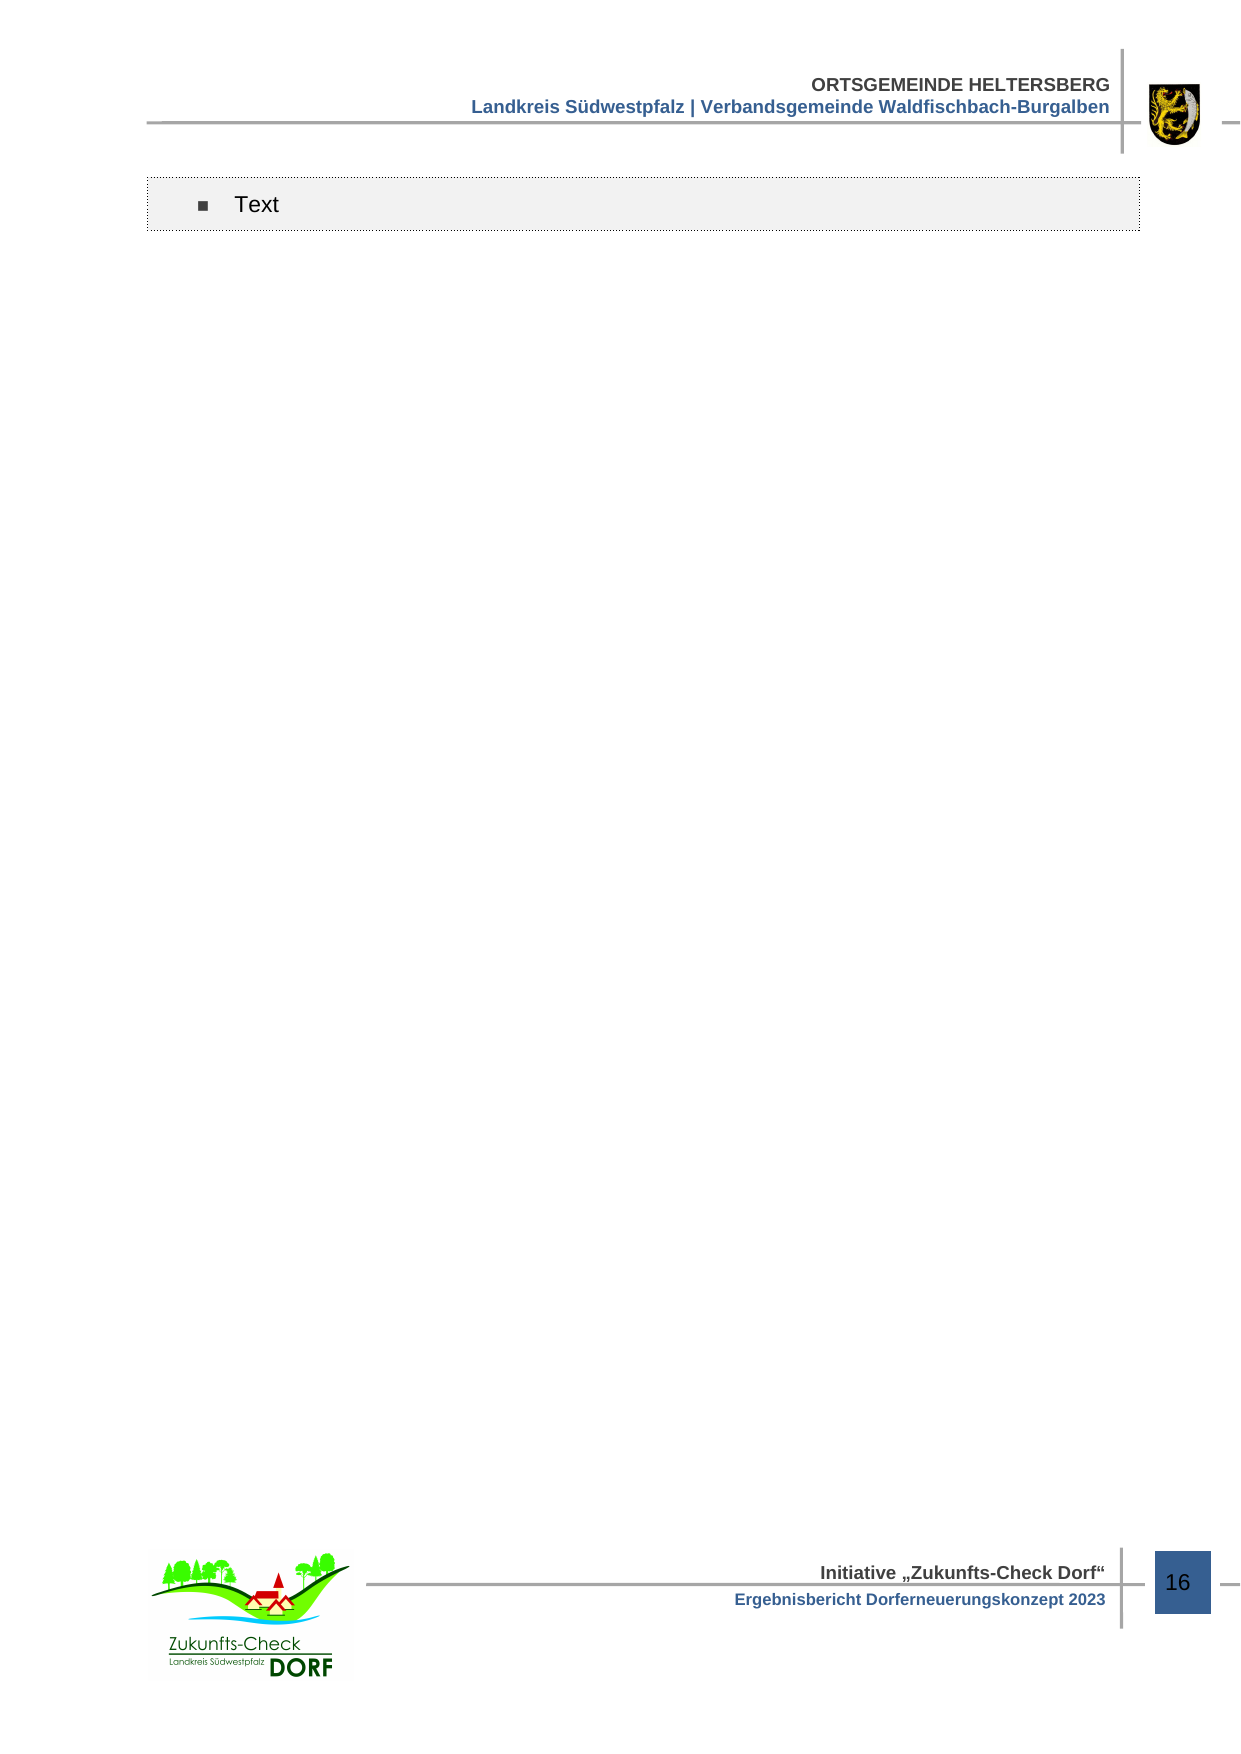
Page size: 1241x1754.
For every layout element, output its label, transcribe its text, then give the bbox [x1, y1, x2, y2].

picture [147, 1549, 354, 1681]
table_header Handlungserfordernisse Soziales/Kultur/Gesundheit: Text [148, 177, 1139, 230]
picture [1147, 82, 1202, 147]
